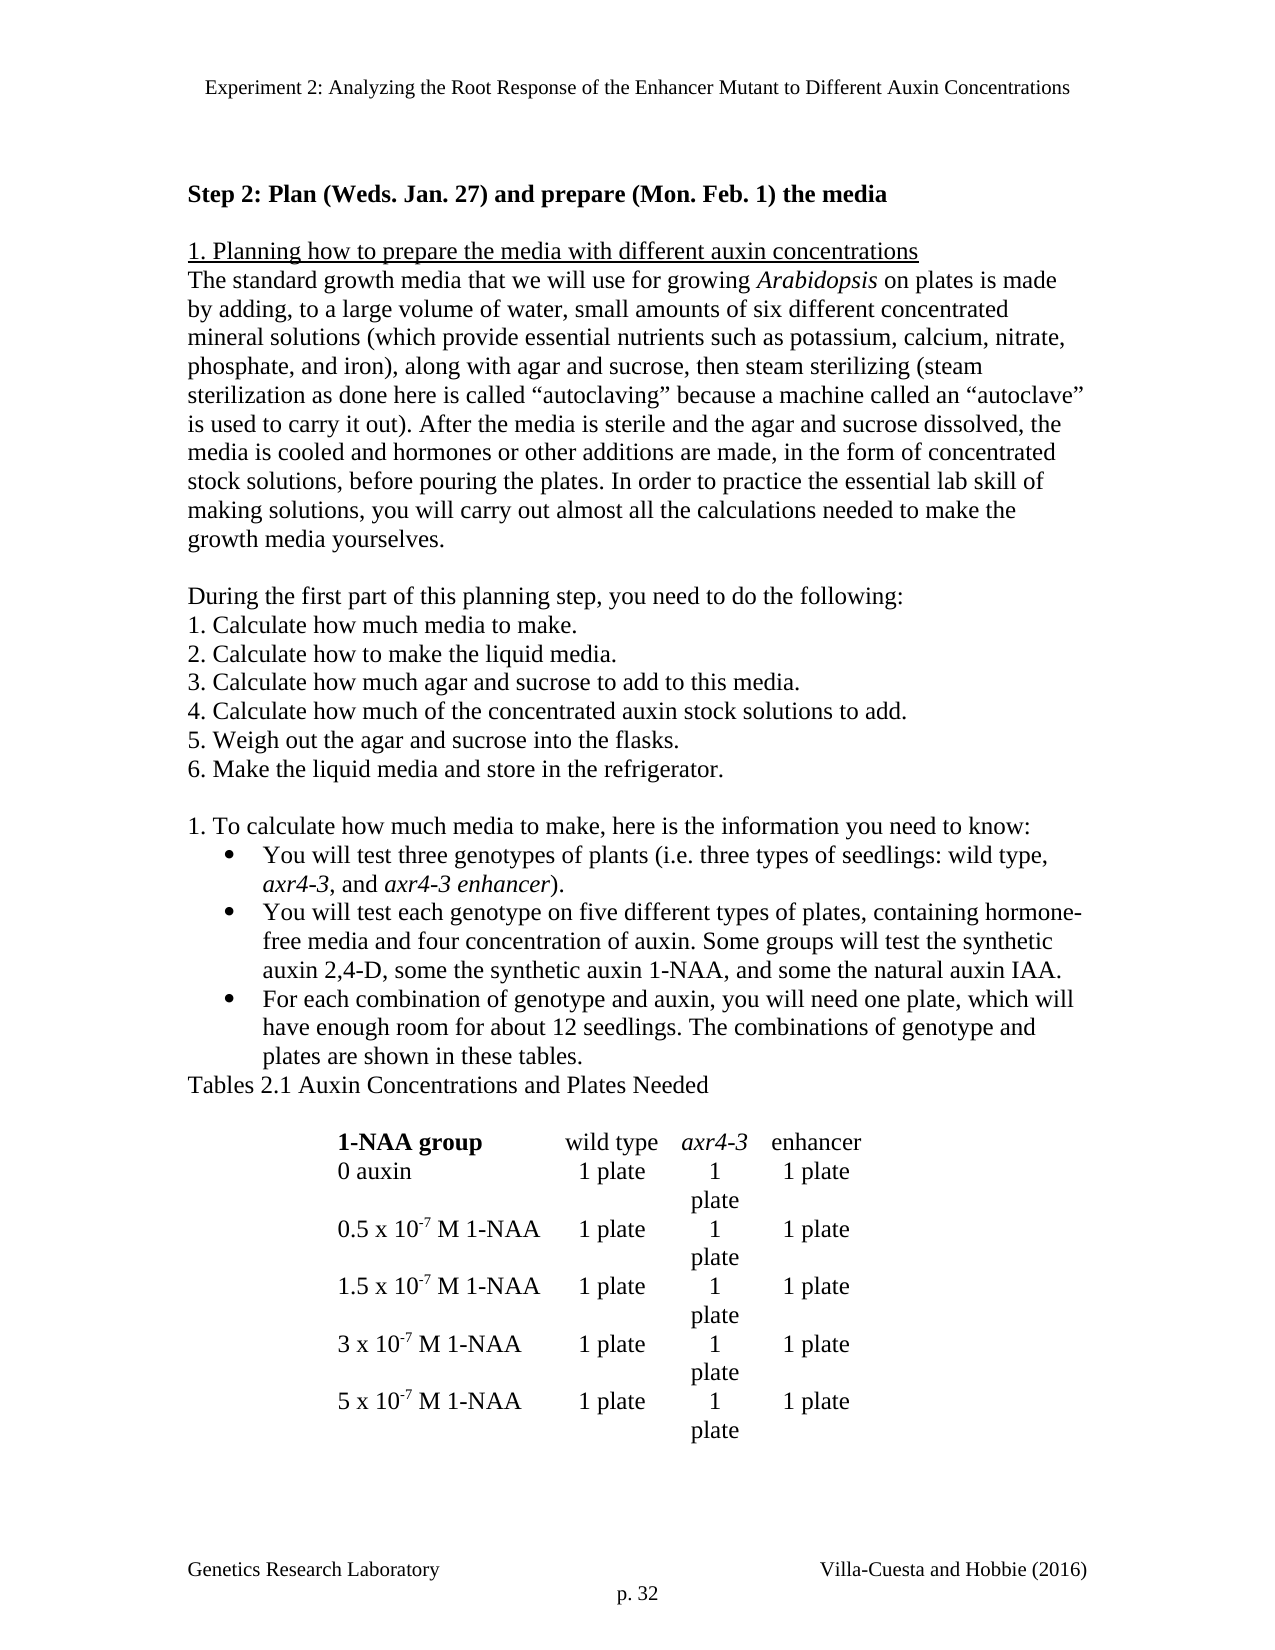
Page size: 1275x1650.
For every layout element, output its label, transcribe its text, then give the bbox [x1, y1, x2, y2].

text 4. Calculate how much of the concentrated auxin stock solutions to add. [187, 696, 1087, 725]
table_cell 1 plate [670, 1329, 760, 1386]
text 3. Calculate how much agar and sucrose to add to this media. [187, 667, 1087, 696]
table_header 1-NAA group [326, 1128, 553, 1156]
table_cell 5 x 10-7 M 1-NAA [326, 1386, 553, 1444]
table_header wild type [554, 1128, 670, 1156]
table_cell 1 plate [554, 1271, 670, 1329]
table_cell 1 plate [760, 1271, 873, 1329]
list For each combination of genotype and auxin, you will need one plate, which will have enough room for about 12 seedlings. The combinations of genotype and plates are shown in these tables. [225, 984, 1087, 1070]
text Step 2: Plan (Weds. Jan. 27) and prepare (Mon. Feb. 1) the media [187, 179, 1087, 207]
text 5. Weigh out the agar and sucrose into the flasks. [187, 725, 1087, 754]
table_cell 0.5 x 10-7 M 1-NAA [326, 1214, 553, 1271]
text During the first part of this planning step, you need to do the following: [187, 581, 1087, 610]
table_cell 1 plate [760, 1214, 873, 1271]
text 1. To calculate how much media to make, here is the information you need to know: [187, 811, 1087, 840]
text Tables 2.1 Auxin Concentrations and Plates Needed [187, 1070, 1087, 1099]
table_header axr4-3 [670, 1128, 760, 1156]
table_cell 1 plate [760, 1329, 873, 1386]
table_cell 1 plate [554, 1329, 670, 1386]
table_cell 3 x 10-7 M 1-NAA [326, 1329, 553, 1386]
text 6. Make the liquid media and store in the refrigerator. [187, 754, 1087, 782]
table_cell 1.5 x 10-7 M 1-NAA [326, 1271, 553, 1329]
list You will test each genotype on five different types of plates, containing hormone-free media and four concentration of auxin. Some groups will test the synthetic auxin 2,4-D, some the synthetic auxin 1-NAA, and some the natural auxin IAA. [225, 897, 1087, 984]
table_cell 1 plate [554, 1214, 670, 1271]
table_cell 1 plate [670, 1386, 760, 1444]
table_cell 1 plate [670, 1214, 760, 1271]
text The standard growth media that we will use for growing Arabidopsis on plates is made by adding, to a large volume of water, small amounts of six different concentrated mineral solutions (which provide essential nutrients such as potassium, calcium, nitrate, phosphate, and iron), along with agar and sucrose, then steam sterilizing (steam sterilization as done here is called “autoclaving” because a machine called an “autoclave” is used to carry it out). After the media is sterile and the agar and sucrose dissolved, the media is cooled and hormones or other additions are made, in the form of concentrated stock solutions, before pouring the plates. In order to practice the essential lab skill of making solutions, you will carry out almost all the calculations needed to make the growth media yourselves. [187, 265, 1087, 552]
table_header enhancer [760, 1128, 873, 1156]
list You will test three genotypes of plants (i.e. three types of seedlings: wild type, axr4-3, and axr4-3 enhancer). [225, 840, 1087, 897]
table_cell 1 plate [554, 1386, 670, 1444]
table_cell 1 plate [670, 1156, 760, 1214]
table_cell 1 plate [554, 1156, 670, 1214]
table_cell 1 plate [670, 1271, 760, 1329]
table_cell 0 auxin [326, 1156, 553, 1214]
text 2. Calculate how to make the liquid media. [187, 639, 1087, 667]
text 1. Planning how to prepare the media with different auxin concentrations [187, 236, 1087, 265]
table_cell 1 plate [760, 1156, 873, 1214]
table_cell 1 plate [760, 1386, 873, 1444]
text 1. Calculate how much media to make. [187, 610, 1087, 639]
